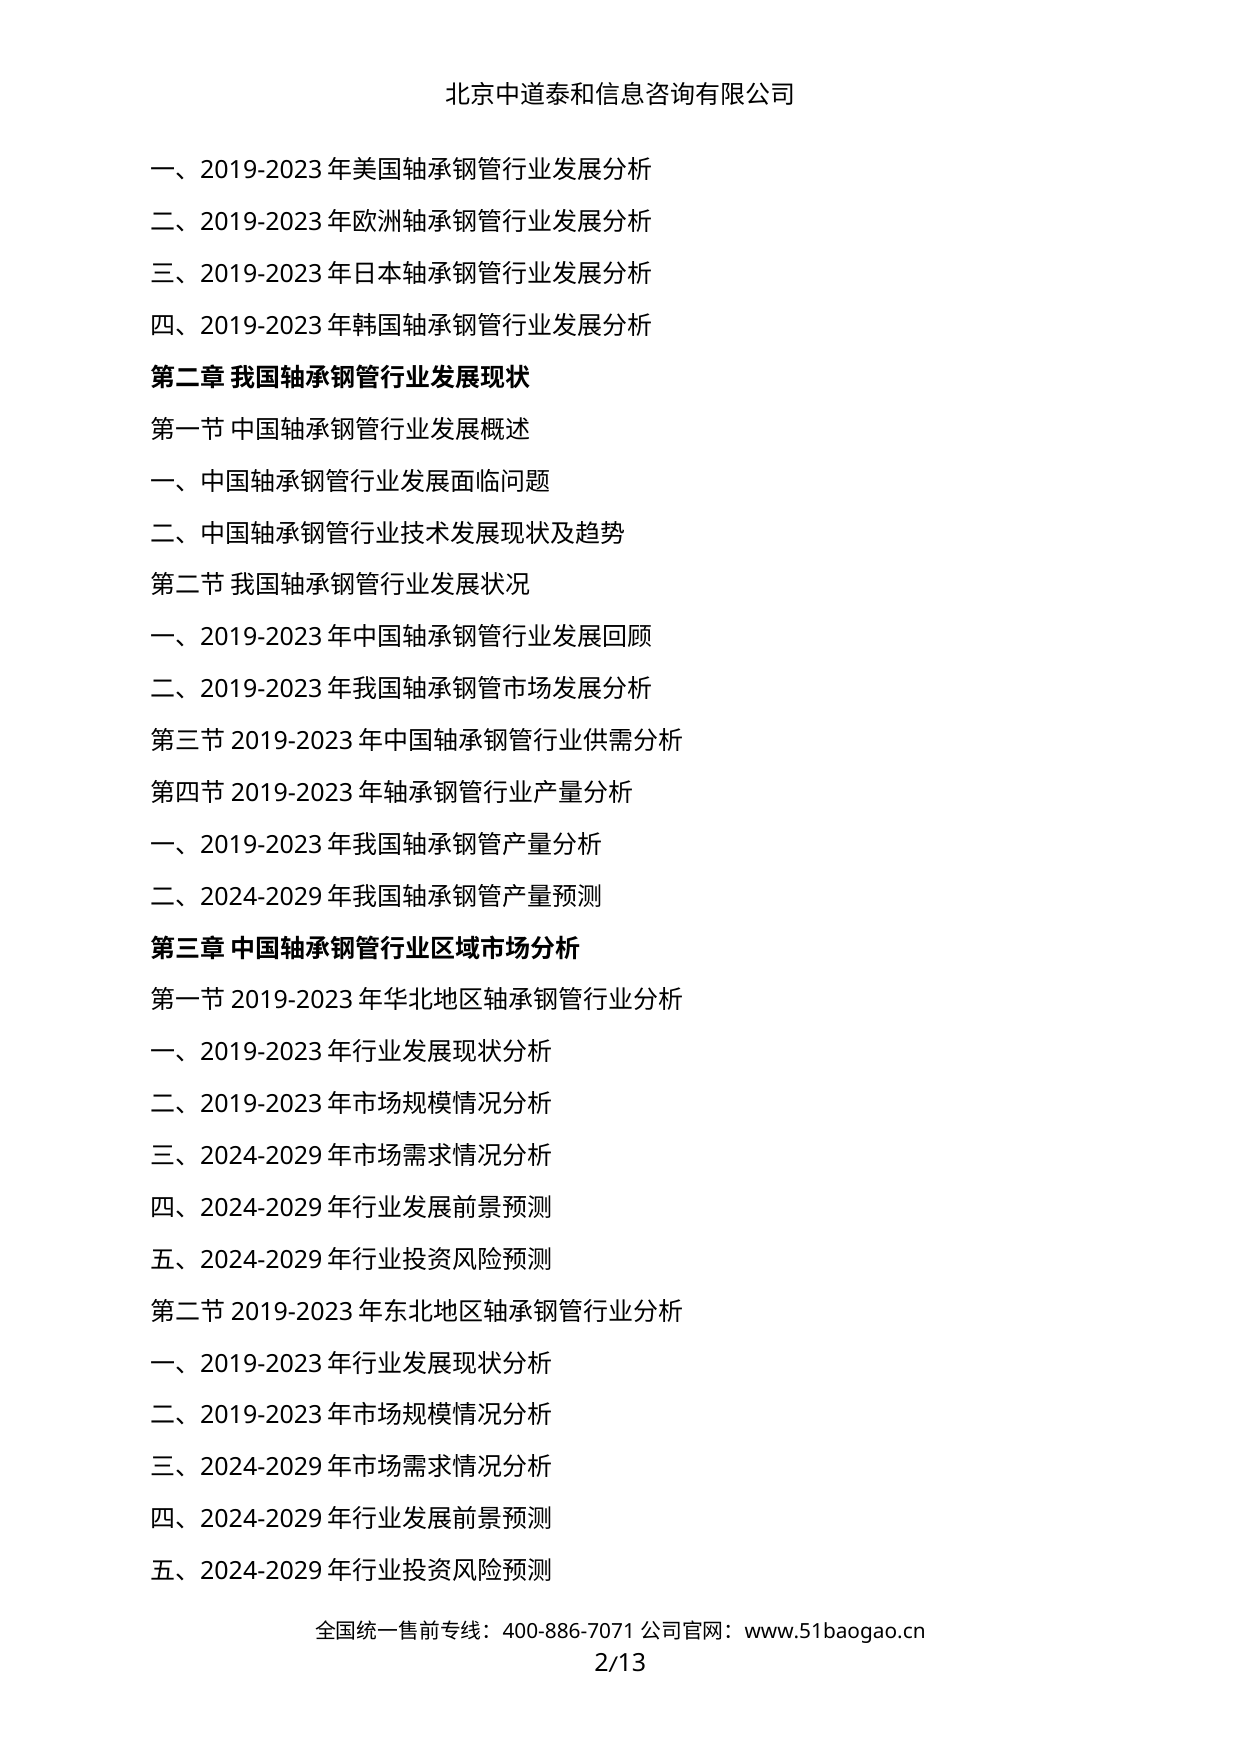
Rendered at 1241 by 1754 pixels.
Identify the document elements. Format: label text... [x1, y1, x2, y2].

text 一、2019-2023年中国轴承钢管行业发展回顾 [150, 617, 1090, 653]
text 一、2019-2023年我国轴承钢管产量分析 [150, 824, 1090, 861]
text 二、2019-2023年欧洲轴承钢管行业发展分析 [150, 202, 1090, 238]
text 四、2019-2023年韩国轴承钢管行业发展分析 [150, 306, 1090, 342]
text 三、2024-2029年市场需求情况分析 [150, 1136, 1090, 1172]
text 一、2019-2023年行业发展现状分析 [150, 1032, 1090, 1068]
text 一、中国轴承钢管行业发展面临问题 [150, 461, 1090, 497]
text 一、2019-2023年行业发展现状分析 [150, 1343, 1090, 1379]
text 一、2019-2023年美国轴承钢管行业发展分析 [150, 150, 1090, 186]
text 第一节 中国轴承钢管行业发展概述 [150, 409, 1090, 446]
text 二、2024-2029年我国轴承钢管产量预测 [150, 876, 1090, 912]
text 第一节 2019-2023年华北地区轴承钢管行业分析 [150, 980, 1090, 1016]
text 四、2024-2029年行业发展前景预测 [150, 1499, 1090, 1535]
text 二、中国轴承钢管行业技术发展现状及趋势 [150, 513, 1090, 549]
text 三、2019-2023年日本轴承钢管行业发展分析 [150, 254, 1090, 290]
text 五、2024-2029年行业投资风险预测 [150, 1239, 1090, 1276]
text 二、2019-2023年我国轴承钢管市场发展分析 [150, 669, 1090, 705]
text 第二节 我国轴承钢管行业发展状况 [150, 565, 1090, 601]
text 二、2019-2023年市场规模情况分析 [150, 1084, 1090, 1120]
text 第四节 2019-2023年轴承钢管行业产量分析 [150, 772, 1090, 809]
text 三、2024-2029年市场需求情况分析 [150, 1447, 1090, 1483]
text 第三节 2019-2023年中国轴承钢管行业供需分析 [150, 721, 1090, 757]
text 四、2024-2029年行业发展前景预测 [150, 1187, 1090, 1224]
text 第二章 我国轴承钢管行业发展现状 [150, 357, 1090, 394]
text 二、2019-2023年市场规模情况分析 [150, 1395, 1090, 1431]
text 五、2024-2029年行业投资风险预测 [150, 1551, 1090, 1587]
text 第二节 2019-2023年东北地区轴承钢管行业分析 [150, 1291, 1090, 1327]
text 第三章 中国轴承钢管行业区域市场分析 [150, 928, 1090, 964]
